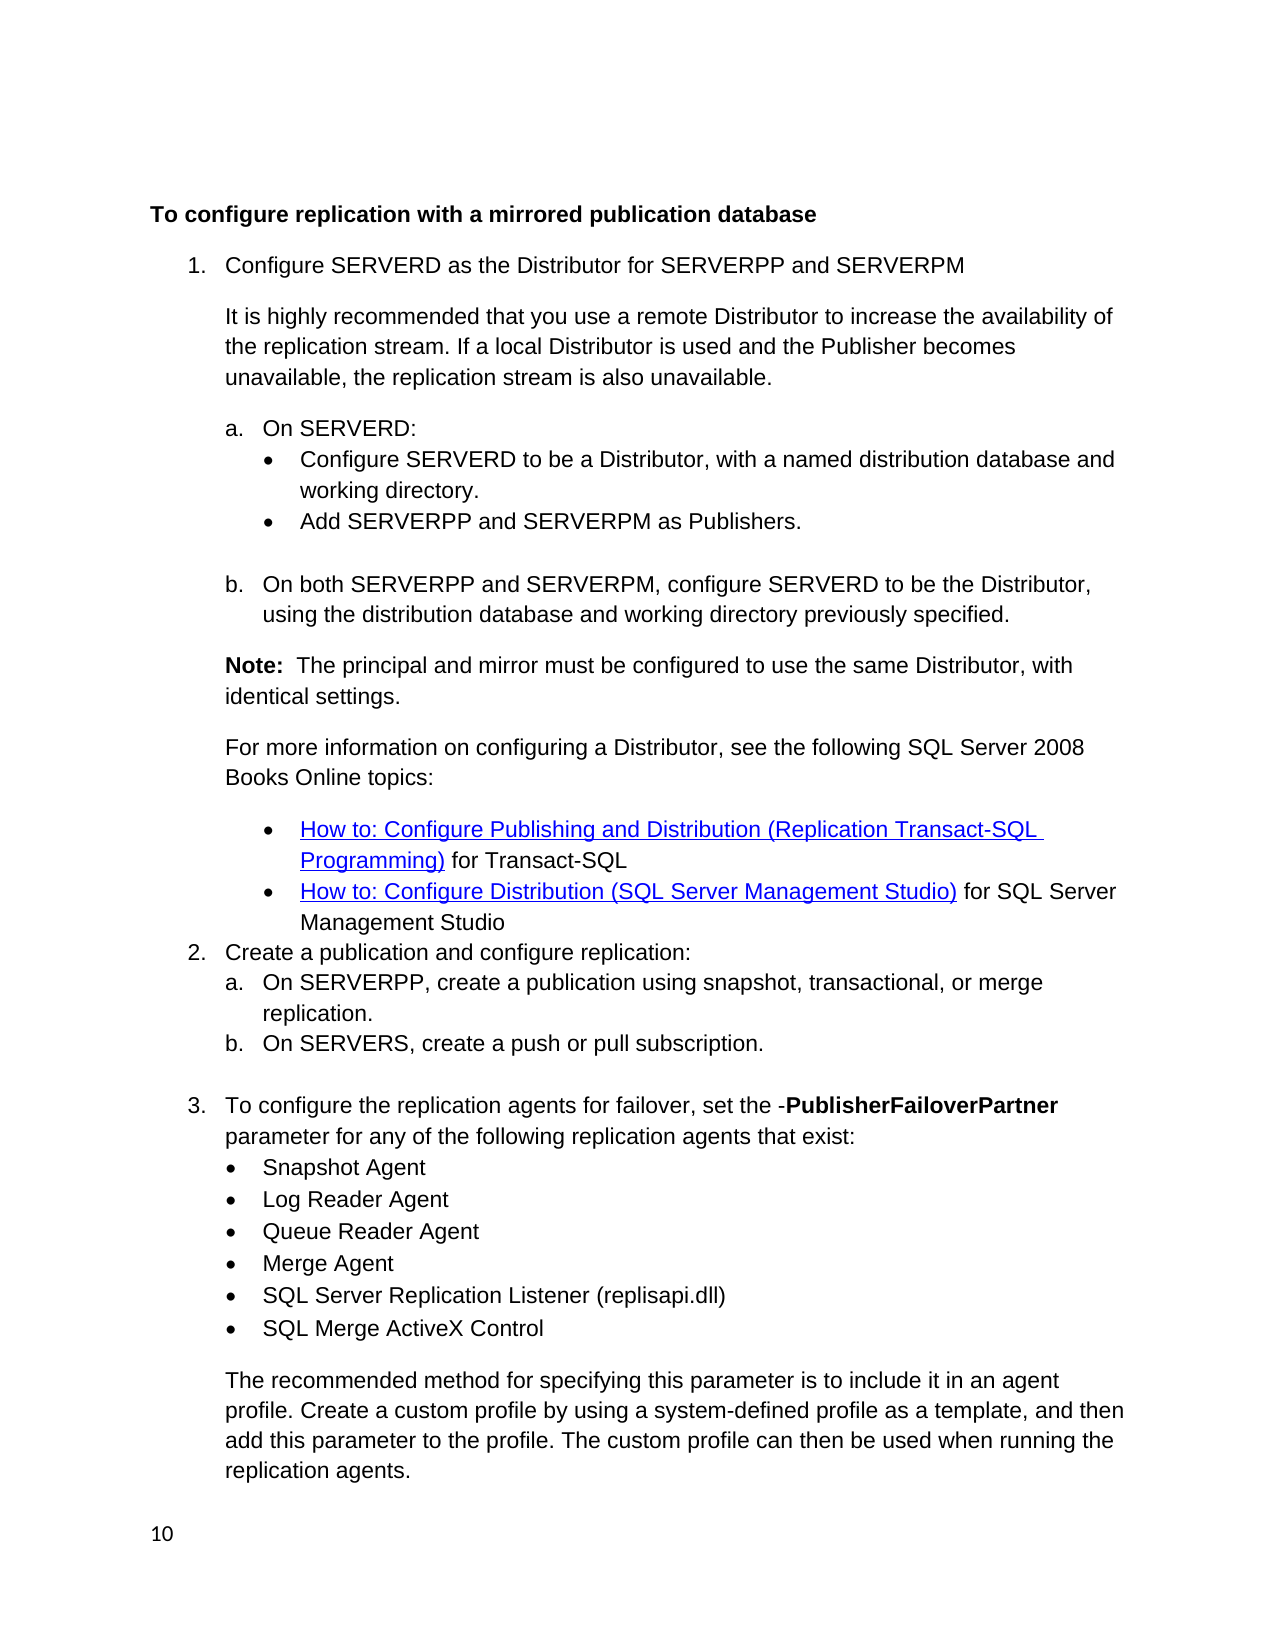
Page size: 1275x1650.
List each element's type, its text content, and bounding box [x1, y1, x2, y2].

list On SERVERPP, create a publication using snapshot, transactional, or merge replication. [225, 969, 1125, 1026]
list On both SERVERPP and SERVERPM, configure SERVERD to be the Distributor, using the distribution database and working directory previously specified. [225, 571, 1125, 628]
list How to: Configure Distribution (SQL Server Management Studio) for SQL Server Management Studio [262, 877, 1125, 935]
text The recommended method for specifying this parameter is to include it in an agent profile. Create a custom profile by using a system-defined profile as a template, and then add this parameter to the profile. The custom profile can then be used when running the replication agents. [225, 1367, 1125, 1484]
list On SERVERD: [225, 414, 1125, 441]
list On SERVERS, create a push or pull subscription. [225, 1030, 1125, 1088]
text For more information on configuring a Distributor, see the following SQL Server 2008 Books Online topics: [225, 734, 1125, 790]
list SQL Merge ActiveX Control [225, 1314, 1125, 1342]
text To configure replication with a mirrored publication database [150, 201, 1125, 227]
list SQL Server Replication Listener (replisapi.dll) [225, 1282, 1125, 1310]
list Snapshot Agent [225, 1153, 1125, 1181]
list Create a publication and configure replication: [187, 939, 1125, 966]
list Configure SERVERD as the Distributor for SERVERPP and SERVERPM [187, 252, 1125, 278]
list Configure SERVERD to be a Distributor, with a named distribution database and working directory. [262, 445, 1125, 503]
list To configure the replication agents for failover, set the -PublisherFailoverPartner parameter for any of the following replication agents that exist: [187, 1092, 1125, 1149]
list Merge Agent [225, 1249, 1125, 1277]
list How to: Configure Publishing and Distribution (Replication Transact-SQL Programming) for Transact-SQL [262, 815, 1125, 873]
text It is highly recommended that you use a remote Distributor to increase the availability of the replication stream. If a local Distributor is used and the Publisher becomes unavailable, the replication stream is also unavailable. [225, 303, 1125, 390]
list Log Reader Agent [225, 1185, 1125, 1213]
list Queue Reader Agent [225, 1217, 1125, 1245]
list Add SERVERPP and SERVERPM as Publishers. [262, 507, 1125, 567]
text Note: The principal and mirror must be configured to use the same Distributor, with identical settings. [225, 652, 1125, 709]
